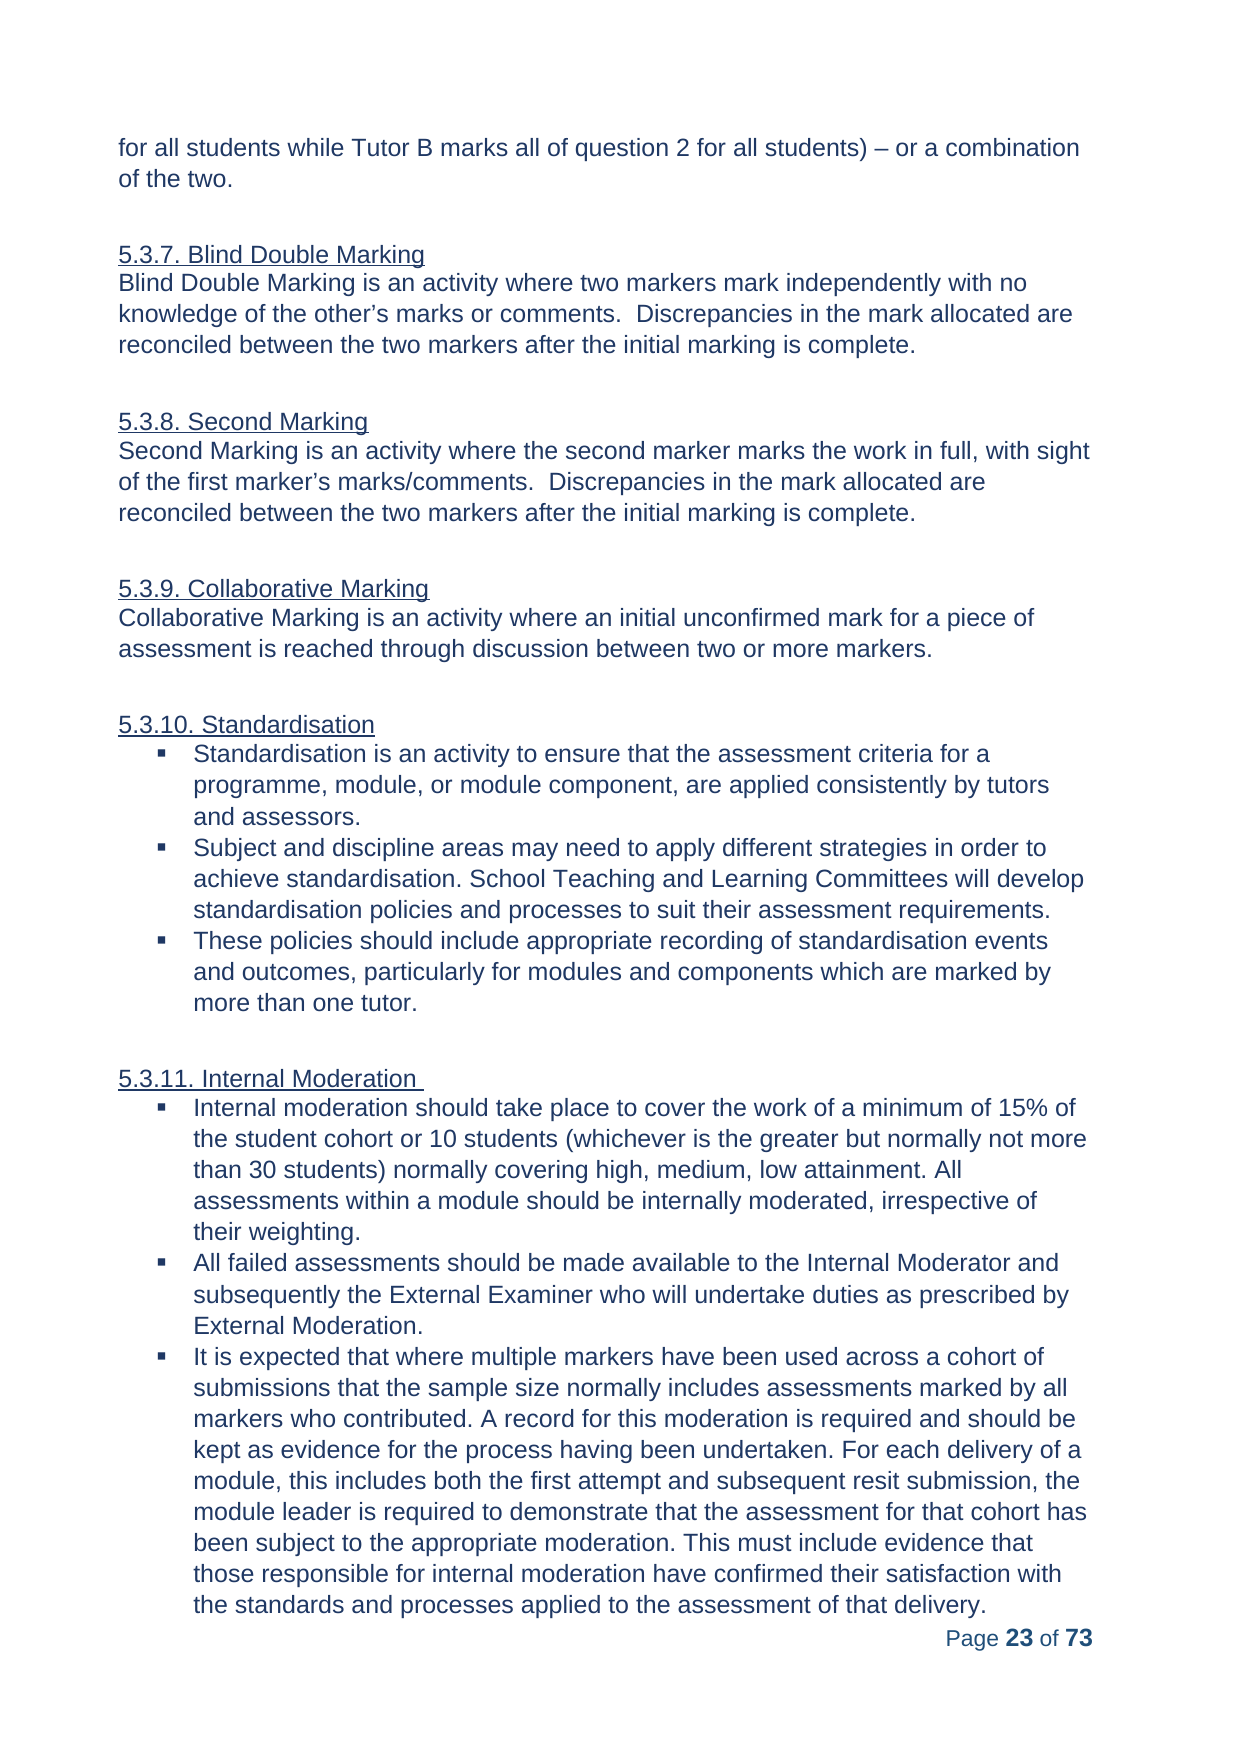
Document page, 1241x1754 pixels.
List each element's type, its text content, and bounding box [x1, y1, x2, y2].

text Collaborative Marking is an activity where an initial unconfirmed mark for a piece of assessment is reached through discussion between two or more markers. [118, 603, 1093, 663]
text 5.3.10. Standardisation [118, 711, 1093, 739]
list All failed assessments should be made available to the Internal Moderator and subsequently the External Examiner who will undertake duties as prescribed by External Moderation. [156, 1248, 1093, 1339]
text 5.3.9. Collaborative Marking [118, 574, 1093, 603]
text 5.3.7. Blind Double Marking [118, 240, 1093, 268]
list Internal moderation should take place to cover the work of a minimum of 15% of the student cohort or 10 students (whichever is the greater but normally not more than 30 students) normally covering high, medium, low attainment. All assessments within a module should be internally moderated, irrespective of their weighting. [156, 1093, 1093, 1246]
list Subject and discipline areas may need to apply different strategies in order to achieve standardisation. School Teaching and Learning Committees will develop standardisation policies and processes to suit their assessment requirements. [156, 832, 1093, 923]
text Blind Double Marking is an activity where two markers mark independently with no knowledge of the other’s marks or comments. Discrepancies in the mark allocated are reconciled between the two markers after the initial marking is complete. [118, 268, 1093, 359]
text 5.3.8. Second Marking [118, 407, 1093, 436]
text Second Marking is an activity where the second marker marks the work in full, with sight of the first marker’s marks/comments. Discrepancies in the mark allocated are reconciled between the two markers after the initial marking is complete. [118, 436, 1093, 527]
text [118, 133, 1093, 193]
text 5.3.11. Internal Moderation [118, 1064, 1093, 1093]
list Standardisation is an activity to ensure that the assessment criteria for a programme, module, or module component, are applied consistently by tutors and assessors. [156, 739, 1093, 830]
list These policies should include appropriate recording of standardisation events and outcomes, particularly for modules and components which are marked by more than one tutor. [156, 926, 1093, 1017]
list It is expected that where multiple markers have been used across a cohort of submissions that the sample size normally includes assessments marked by all markers who contributed. A record for this moderation is required and should be kept as evidence for the process having been undertaken. For each delivery of a module, this includes both the first attempt and subsequent resit submission, the module leader is required to demonstrate that the assessment for that cohort has been subject to the appropriate moderation. This must include evidence that those responsible for internal moderation have confirmed their satisfaction with the standards and processes applied to the assessment of that delivery. [156, 1342, 1093, 1619]
